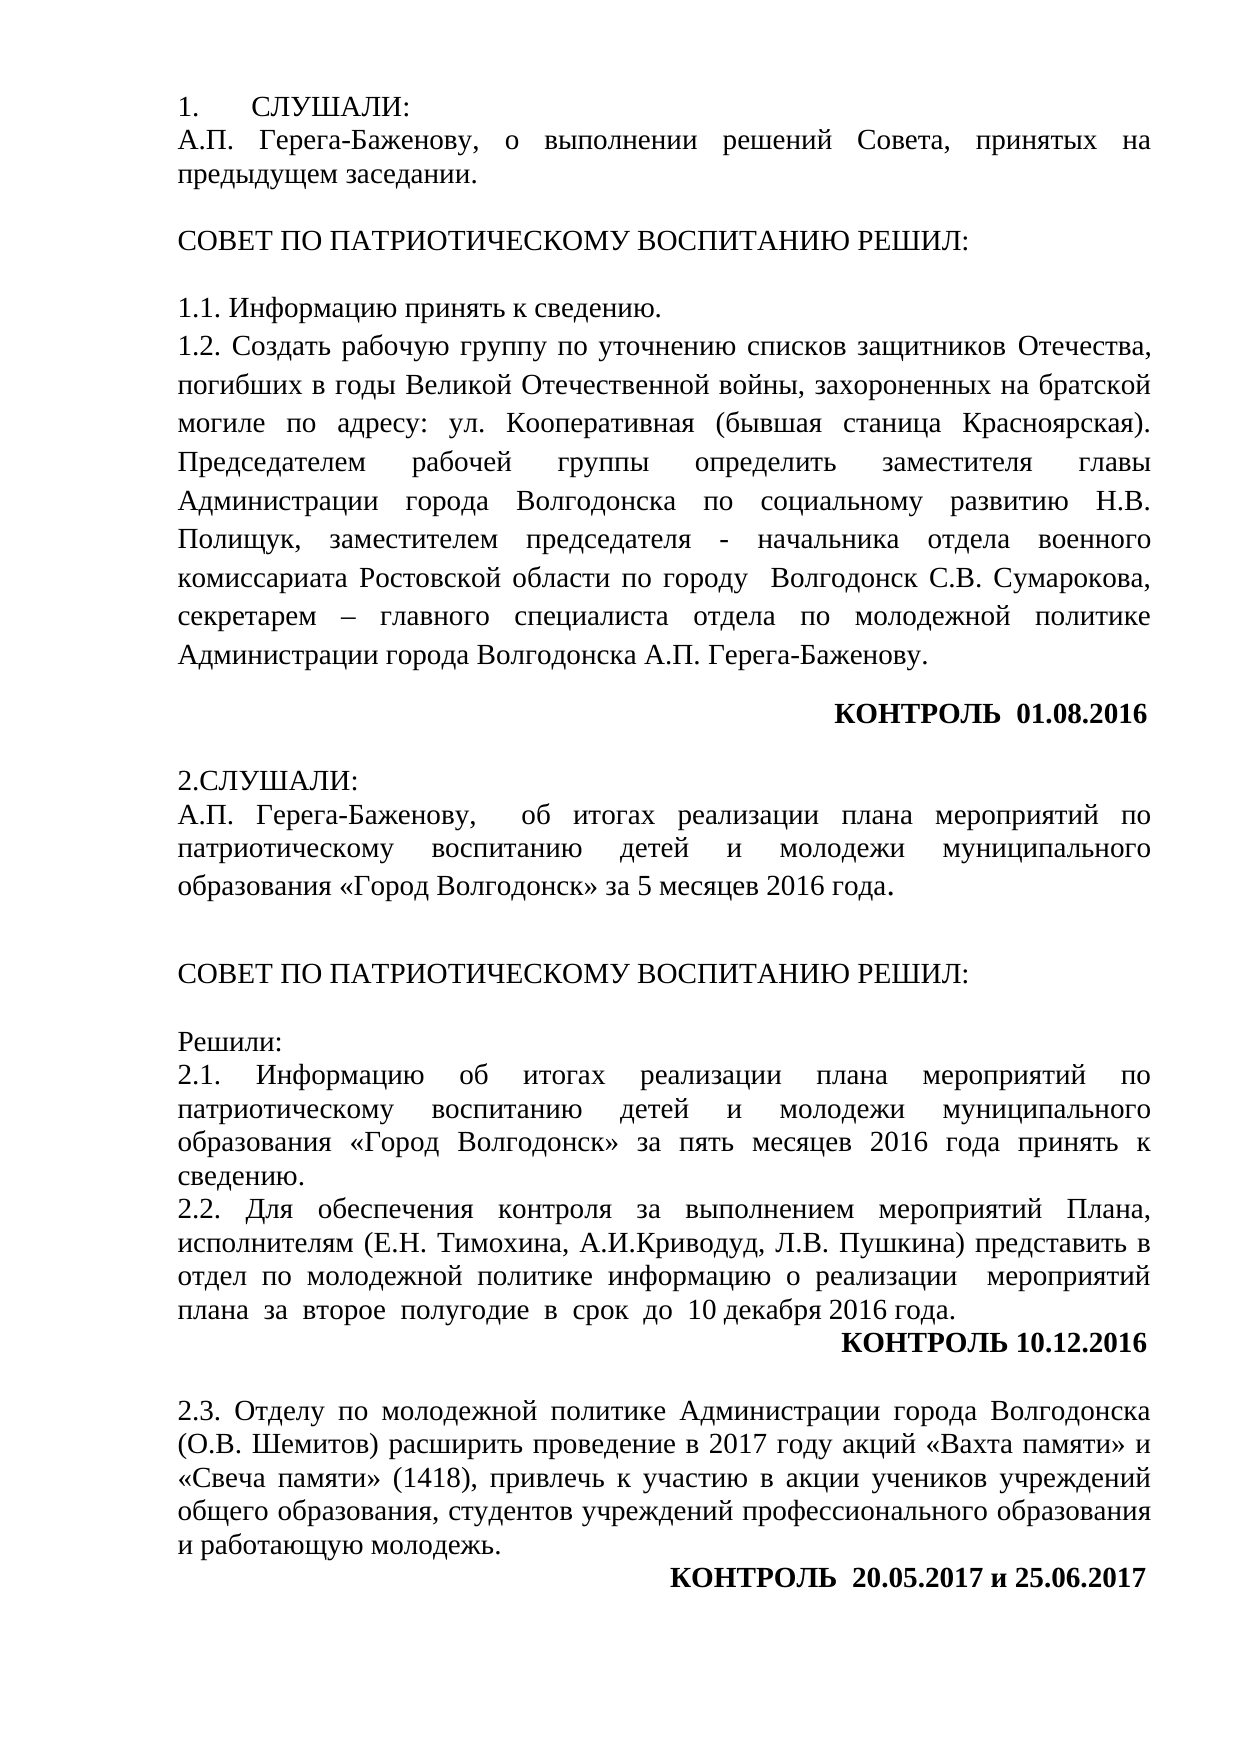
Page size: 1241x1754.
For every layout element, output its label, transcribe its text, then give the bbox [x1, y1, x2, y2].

list СЛУШАЛИ: [177, 89, 1152, 122]
list КОНТРОЛЬ 01.08.2016 [768, 696, 1152, 730]
text Решили: [177, 1024, 1152, 1057]
text А.П. Герега-Баженову, о выполнении решений Совета, принятых на предыдущем заседании. [177, 122, 1152, 189]
text 2.2. Для обеспечения контроля за выполнением мероприятий Плана, исполнителям (Е.Н. Тимохина, А.И.Криводуд, Л.В. Пушкина) представить в отдел по молодежной политике информацию о реализации мероприятий плана за второе полугодие в срок до 10 декабря 2016 года. [177, 1191, 1152, 1326]
text 2.СЛУШАЛИ: А.П. Герега-Баженову, об итогах реализации плана мероприятий по патриотическому воспитанию детей и молодежи муниципального образования «Город Волгодонск» за 5 месяцев 2016 года. [177, 763, 1152, 902]
text КОНТРОЛЬ 10.12.2016 [177, 1326, 1152, 1359]
text СОВЕТ ПО ПАТРИОТИЧЕСКОМУ ВОСПИТАНИЮ РЕШИЛ: [177, 223, 1152, 256]
text 2.1. Информацию об итогах реализации плана мероприятий по патриотическому воспитанию детей и молодежи муниципального образования «Город Волгодонск» за пять месяцев 2016 года принять к сведению. [177, 1057, 1152, 1191]
text 1.1. Информацию принять к сведению. [177, 290, 1152, 323]
text 1.2. Создать рабочую группу по уточнению списков защитников Отечества, погибших в годы Великой Отечественной войны, захороненных на братской могиле по адресу: ул. Кооперативная (бывшая станица Красноярская). Председателем рабочей группы определить заместителя главы Администрации города Волгодонска по социальному развитию Н.В. Полищук, заместителем председателя - начальника отдела военного комиссариата Ростовской области по городу Волгодонск С.В. Сумарокова, секретарем – главного специалиста отдела по молодежной политике Администрации города Волгодонска А.П. Герега-Баженову. [177, 328, 1152, 670]
text СОВЕТ ПО ПАТРИОТИЧЕСКОМУ ВОСПИТАНИЮ РЕШИЛ: [177, 957, 1152, 990]
text КОНТРОЛЬ 20.05.2017 и 25.06.2017 [546, 1560, 1152, 1594]
text 2.3. Отделу по молодежной политике Администрации города Волгодонска (О.В. Шемитов) расширить проведение в 2017 году акций «Вахта памяти» и «Свеча памяти» (1418), привлечь к участию в акции учеников учреждений общего образования, студентов учреждений профессионального образования и работающую молодежь. [177, 1393, 1152, 1560]
